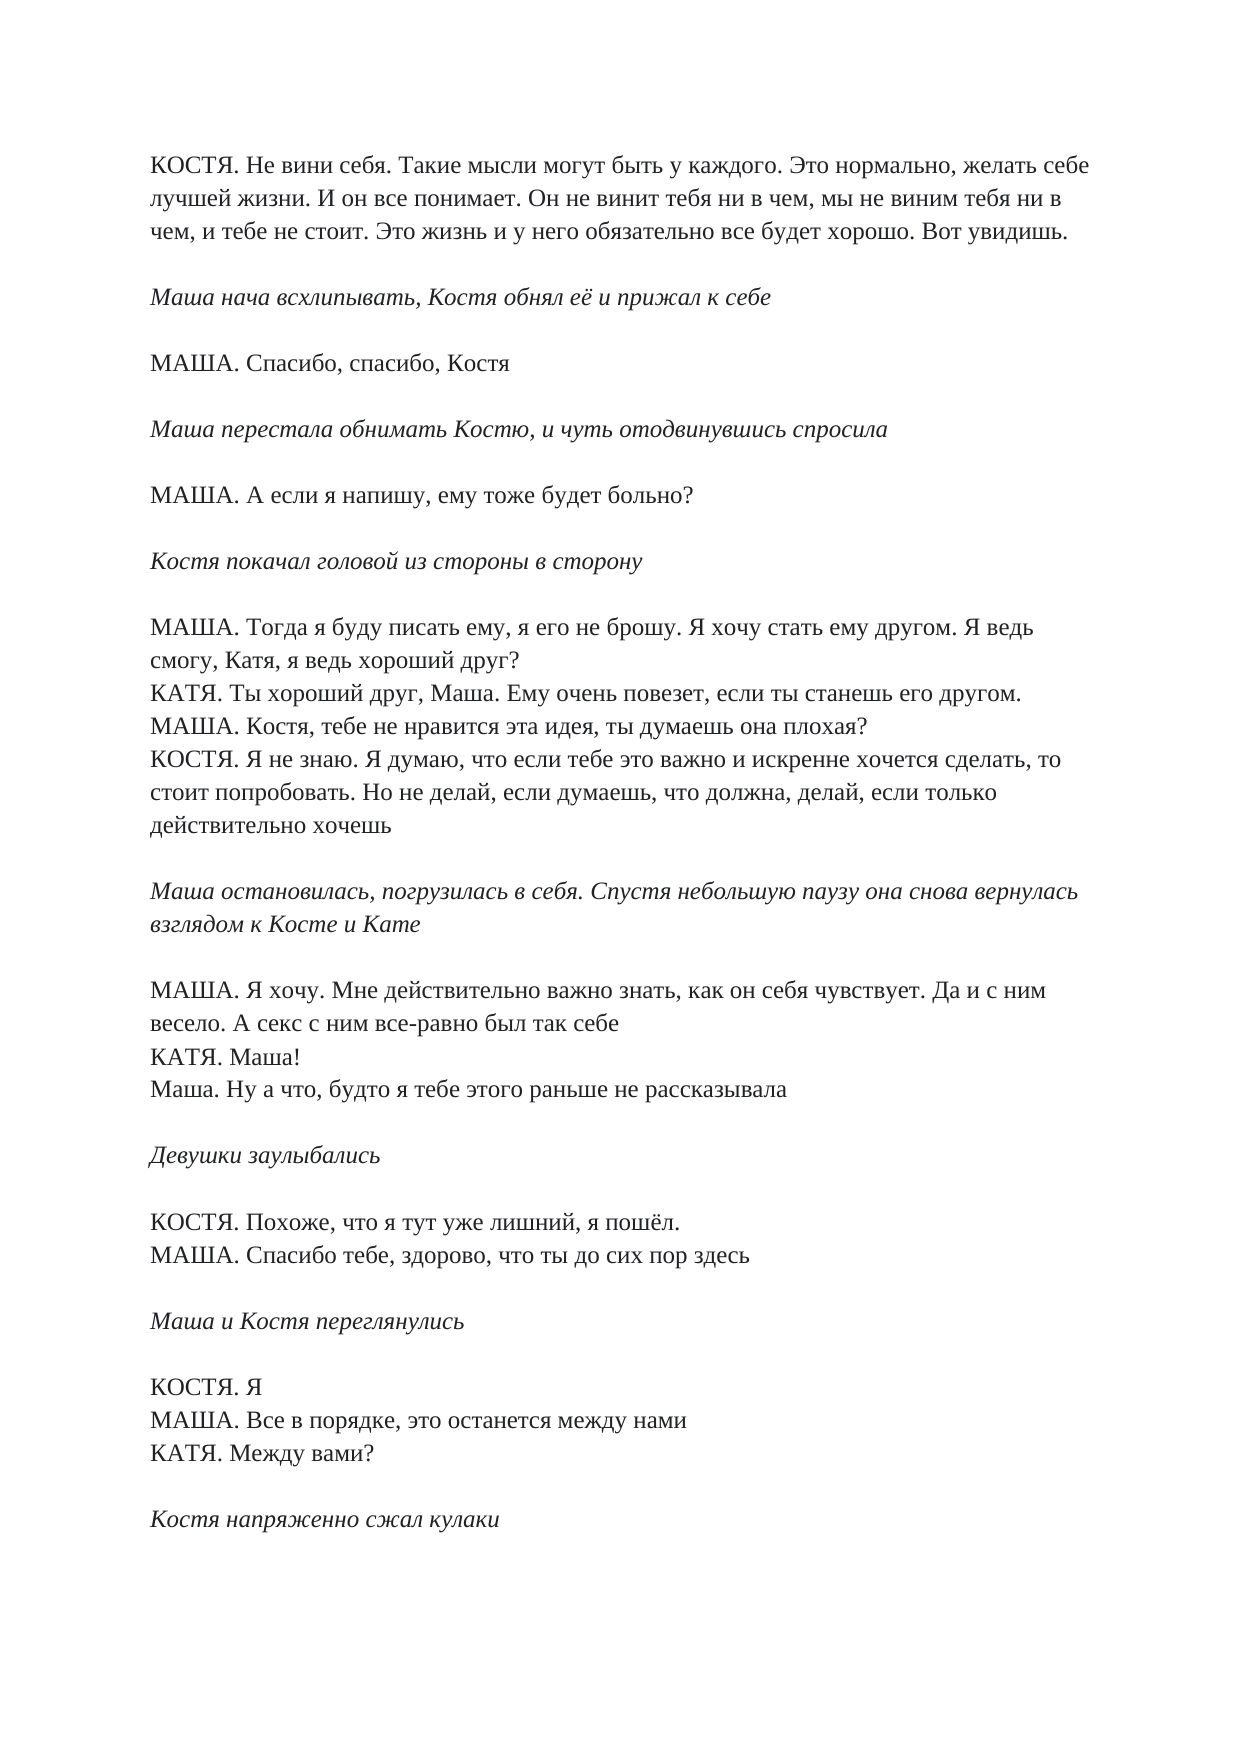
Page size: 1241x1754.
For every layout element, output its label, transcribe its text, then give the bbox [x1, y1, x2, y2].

text МАША. Все в порядке, это останется между нами [150, 1405, 1090, 1433]
text КОСТЯ. Я [150, 1372, 1090, 1401]
text Девушки заулыбались [150, 1141, 1090, 1169]
text КАТЯ. Ты хороший друг, Маша. Ему очень повезет, если ты станешь его другом. [150, 678, 1090, 707]
text КОСТЯ. Похоже, что я тут уже лишний, я пошёл. [150, 1207, 1090, 1235]
text Маша нача всхлипывать, Костя обнял её и прижал к себе [150, 282, 1090, 311]
text МАША. Спасибо тебе, здорово, что ты до сих пор здесь [150, 1240, 1090, 1268]
text Маша остановилась, погрузилась в себя. Спустя небольшую паузу она снова вернулась взглядом к Косте и Кате [150, 876, 1090, 938]
text МАША. Костя, тебе не нравится эта идея, ты думаешь она плохая? [150, 711, 1090, 740]
text КАТЯ. Маша! [150, 1042, 1090, 1070]
text МАША. А если я напишу, ему тоже будет больно? [150, 480, 1090, 509]
text Костя покачал головой из стороны в сторону [150, 546, 1090, 575]
text КАТЯ. Между вами? [150, 1438, 1090, 1467]
text КОСТЯ. Я не знаю. Я думаю, что если тебе это важно и искренне хочется сделать, то стоит попробовать. Но не делай, если думаешь, что должна, делай, если только действительно хочешь [150, 744, 1090, 839]
text Маша. Ну а что, будто я тебе этого раньше не рассказывала [150, 1074, 1090, 1103]
text КОСТЯ. Не вини себя. Такие мысли могут быть у каждого. Это нормально, желать себе лучшей жизни. И он все понимает. Он не винит тебя ни в чем, мы не виним тебя ни в чем, и тебе не стоит. Это жизнь и у него обязательно все будет хорошо. Вот увидишь. [150, 150, 1090, 245]
text Костя напряженно сжал кулаки [150, 1504, 1090, 1533]
text МАША. Тогда я буду писать ему, я его не брошу. Я хочу стать ему другом. Я ведь смогу, Катя, я ведь хороший друг? [150, 612, 1090, 674]
text Маша перестала обнимать Костю, и чуть отодвинувшись спросила [150, 414, 1090, 443]
text МАША. Спасибо, спасибо, Костя [150, 348, 1090, 377]
text Маша и Костя переглянулись [150, 1306, 1090, 1334]
text МАША. Я хочу. Мне действительно важно знать, как он себя чувствует. Да и с ним весело. А секс с ним все-равно был так себе [150, 976, 1090, 1037]
